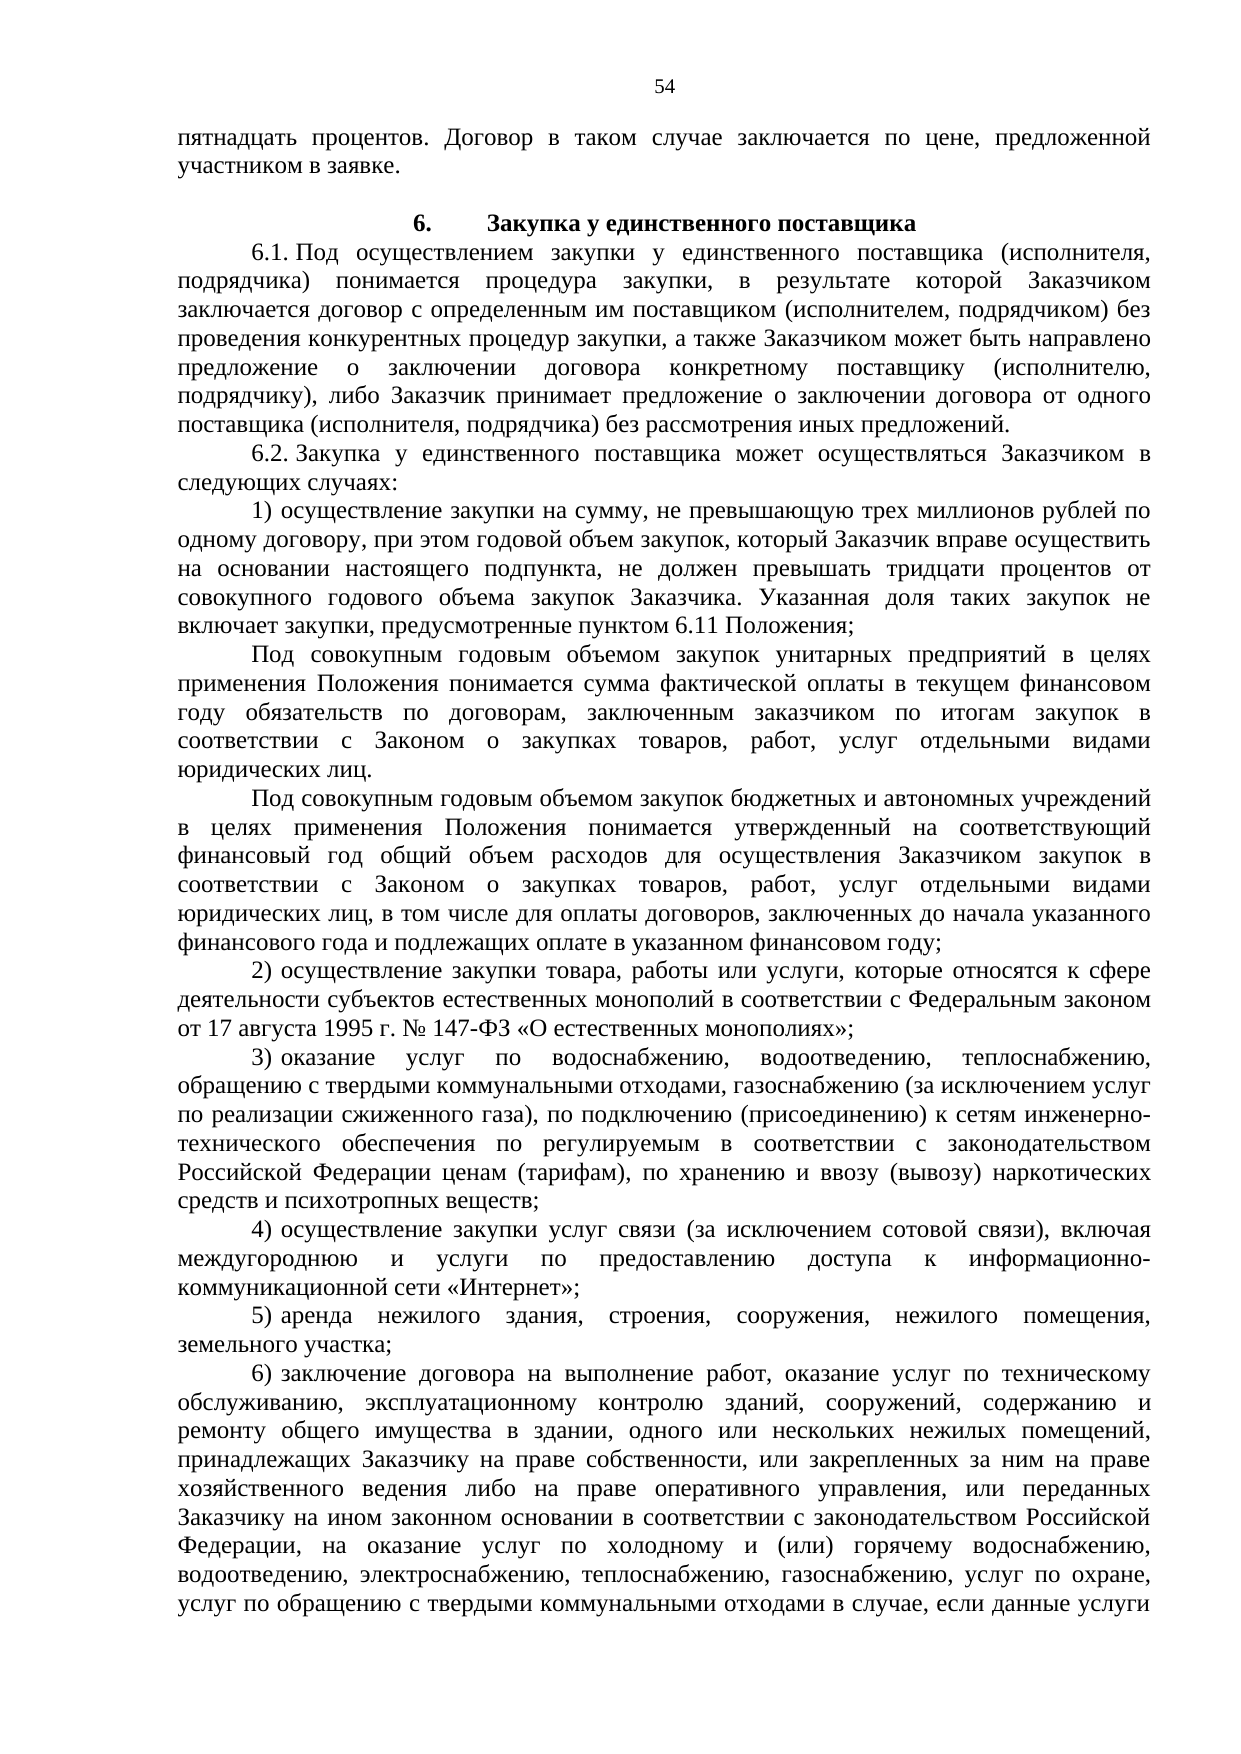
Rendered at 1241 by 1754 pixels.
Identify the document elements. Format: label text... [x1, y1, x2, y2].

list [177, 122, 1152, 179]
list осуществление закупки на сумму, не превышающую трех миллионов рублей по одному договору, при этом годовой объем закупок, который Заказчик вправе осуществить на основании настоящего подпункта, не должен превышать тридцати процентов от совокупного годового объема закупок Заказчика. Указанная доля таких закупок не включает закупки, предусмотренные пунктом 6.11 Положения; [177, 496, 1152, 639]
list аренда нежилого здания, строения, сооружения, нежилого помещения, земельного участка; [177, 1301, 1152, 1358]
text Под совокупным годовым объемом закупок унитарных предприятий в целях применения Положения понимается сумма фактической оплаты в текущем финансовом году обязательств по договорам, заключенным заказчиком по итогам закупок в соответствии с Законом о закупках товаров, работ, услуг отдельными видами юридических лиц. [177, 639, 1152, 783]
list Закупка у единственного поставщика может осуществляться Заказчиком в следующих случаях: [177, 438, 1152, 496]
list Под осуществлением закупки у единственного поставщика (исполнителя, подрядчика) понимается процедура закупки, в результате которой Заказчиком заключается договор с определенным им поставщиком (исполнителем, подрядчиком) без проведения конкурентных процедур закупки, а также Заказчиком может быть направлено предложение о заключении договора конкретному поставщику (исполнителю, подрядчику), либо Заказчик принимает предложение о заключении договора от одного поставщика (исполнителя, подрядчика) без рассмотрения иных предложений. [177, 237, 1152, 438]
text Под совокупным годовым объемом закупок бюджетных и автономных учреждений в целях применения Положения понимается утвержденный на соответствующий финансовый год общий объем расходов для осуществления Заказчиком закупок в соответствии с Законом о закупках товаров, работ, услуг отдельными видами юридических лиц, в том числе для оплаты договоров, заключенных до начала указанного финансового года и подлежащих оплате в указанном финансовом году; [177, 783, 1152, 956]
subtitle Закупка у единственного поставщика [177, 208, 1152, 237]
list осуществление закупки услуг связи (за исключением сотовой связи), включая междугороднюю и услуги по предоставлению доступа к информационно-коммуникационной сети «Интернет»; [177, 1214, 1152, 1301]
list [177, 1358, 1152, 1617]
list оказание услуг по водоснабжению, водоотведению, теплоснабжению, обращению с твердыми коммунальными отходами, газоснабжению (за исключением услуг по реализации сжиженного газа), по подключению (присоединению) к сетям инженерно-технического обеспечения по регулируемым в соответствии с законодательством Российской Федерации ценам (тарифам), по хранению и ввозу (вывозу) наркотических средств и психотропных веществ; [177, 1042, 1152, 1214]
list осуществление закупки товара, работы или услуги, которые относятся к сфере деятельности субъектов естественных монополий в соответствии с Федеральным законом от 17 августа 1995 г. № 147-ФЗ «О естественных монополиях»; [177, 956, 1152, 1042]
